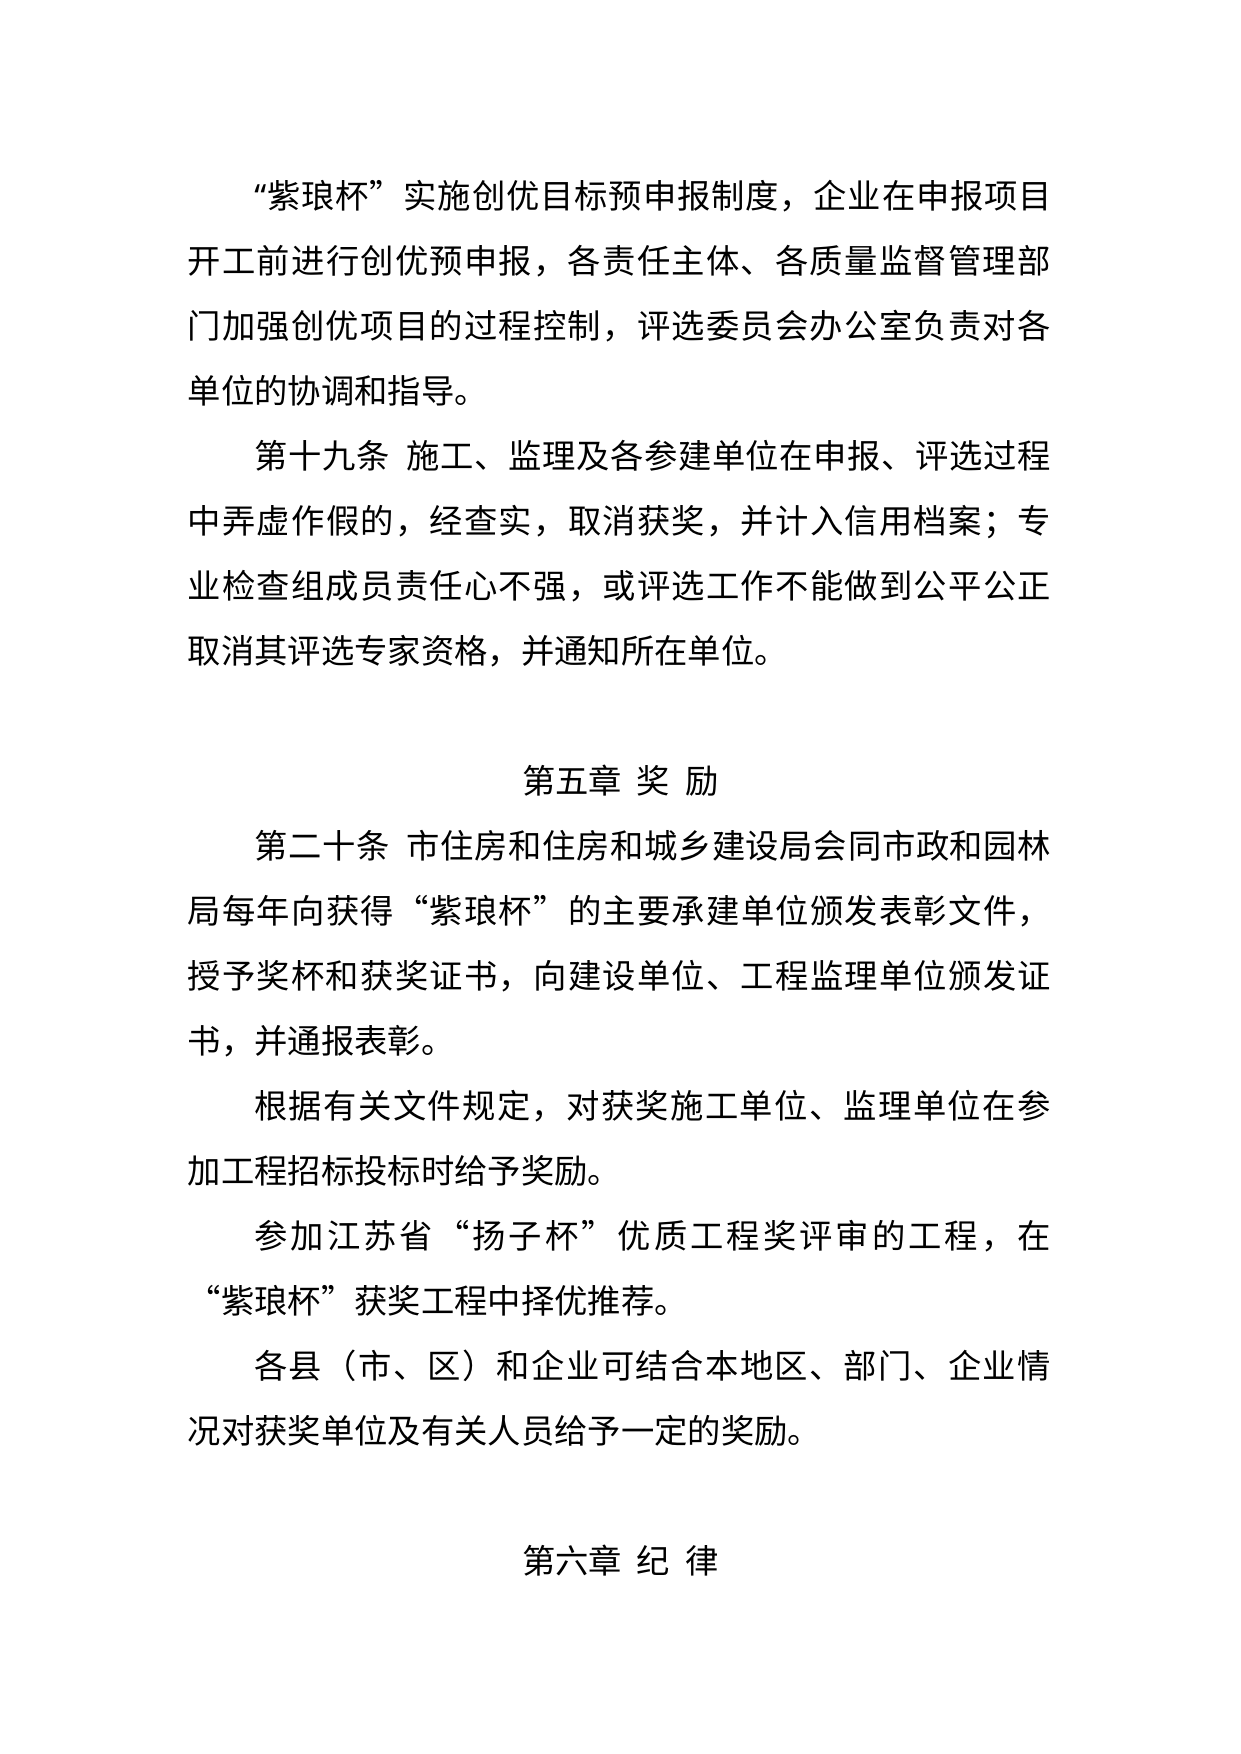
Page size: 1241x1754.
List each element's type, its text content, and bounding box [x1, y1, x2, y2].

text “紫琅杯”实施创优目标预申报制度，企业在申报项目开工前进行创优预申报，各责任主体、各质量监督管理部门加强创优项目的过程控制，评选委员会办公室负责对各单位的协调和指导。 [187, 162, 1053, 422]
text 第五章 奖 励 [187, 747, 1053, 812]
text 各县（市、区）和企业可结合本地区、部门、企业情况对获奖单位及有关人员给予一定的奖励。 [187, 1332, 1053, 1462]
text 参加江苏省“扬子杯”优质工程奖评审的工程，在“紫琅杯”获奖工程中择优推荐。 [187, 1202, 1053, 1332]
text 第二十条 市住房和住房和城乡建设局会同市政和园林局每年向获得“紫琅杯”的主要承建单位颁发表彰文件，授予奖杯和获奖证书，向建设单位、工程监理单位颁发证书，并通报表彰。 [187, 812, 1053, 1072]
text 第十九条 施工、监理及各参建单位在申报、评选过程中弄虚作假的，经查实，取消获奖，并计入信用档案；专业检查组成员责任心不强，或评选工作不能做到公平公正，取消其评选专家资格，并通知所在单位。 [187, 422, 1053, 682]
text 第六章 纪 律 [187, 1527, 1053, 1592]
text 根据有关文件规定，对获奖施工单位、监理单位在参加工程招标投标时给予奖励。 [187, 1072, 1053, 1202]
